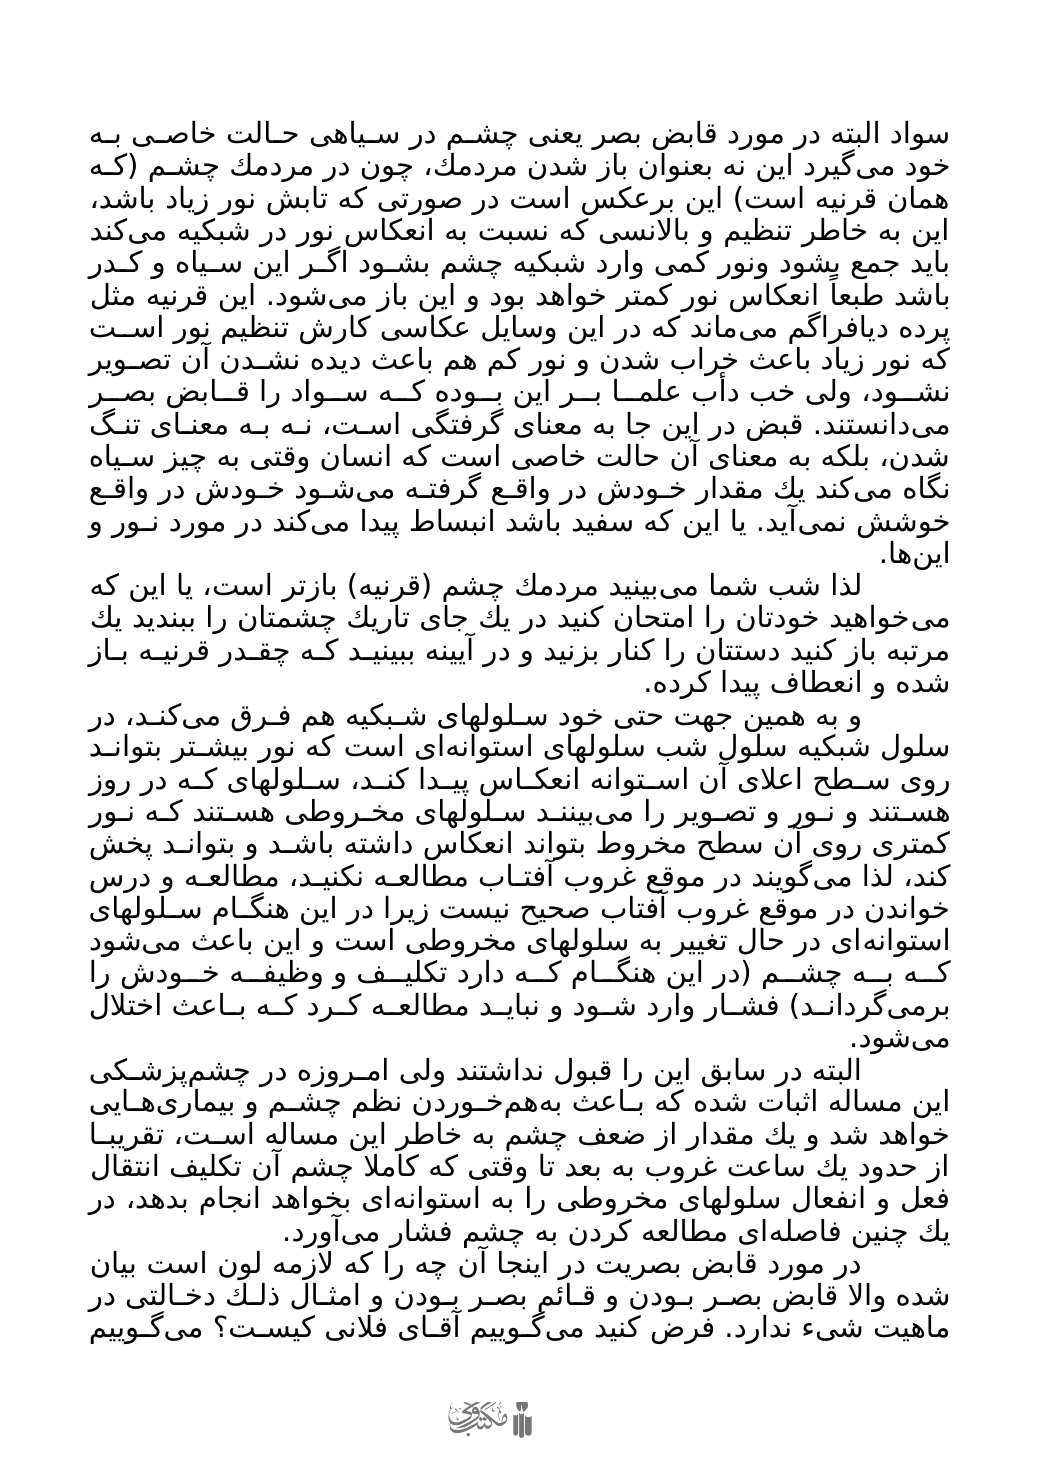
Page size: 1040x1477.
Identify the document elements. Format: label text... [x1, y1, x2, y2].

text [89, 1248, 951, 1345]
text البته در سابق این را قبول نداشتند ولی امروزه در چشم‌پزشكی این مساله اثبات شده كه باعث به‌هم‌خوردن نظم چشم و بیماری‌هایی خواهد شد و یك مقدار از ضعف چشم به خاطر این مساله است، تقریبا از حدود یك ساعت غروب به بعد تا وقتی كه كاملا چشم آن تكلیف انتقال فعل و انفعال سلولهای مخروطی را به استوانه‌ای بخواهد انجام بدهد، در یك چنین فاصله‌ای مطالعه كردن به چشم فشار می‌آورد. [89, 1054, 951, 1248]
picture [443, 1402, 537, 1438]
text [89, 118, 951, 570]
text لذا شب شما می‌بینید مردمك چشم (قرنیه) بازتر است، یا این كه می‌خواهید خودتان را امتحان كنید در یك جای تاریك چشمتان را ببندید یك مرتبه باز كنید دستتان را كنار بزنید و در آیینه ببینید كه چقدر قرنیه باز شده و انعطاف پیدا كرده. [89, 570, 951, 699]
text و به همین جهت حتی خود سلولهای شبكیه هم فرق می‌كند، در سلول شبكیه سلول شب سلولهای استوانه‌ای است كه نور بیشتر بتواند روی سطح اعلای آن استوانه انعكاس پیدا كند، سلولهای كه در روز هستند و نور و تصویر را می‌بینند سلولهای مخروطی هستند كه نور كمتری روی آن سطح مخروط بتواند انعكاس داشته باشد و بتواند پخش كند، لذا می‌گویند در موقع غروب آفتاب مطالعه نكنید، مطالعه و درس خواندن در موقع غروب آفتاب صحیح نیست زیرا در این هنگام سلولهای استوانه‌ای در حال تغییر به سلولهای مخروطی است و این باعث می‌شود كه به چشم (در این هنگام كه دارد تكلیف و وظیفه خودش را برمی‌گرداند) فشار وارد شود و نباید مطالعه كرد كه باعث اختلال می‌شود. [89, 699, 951, 1054]
